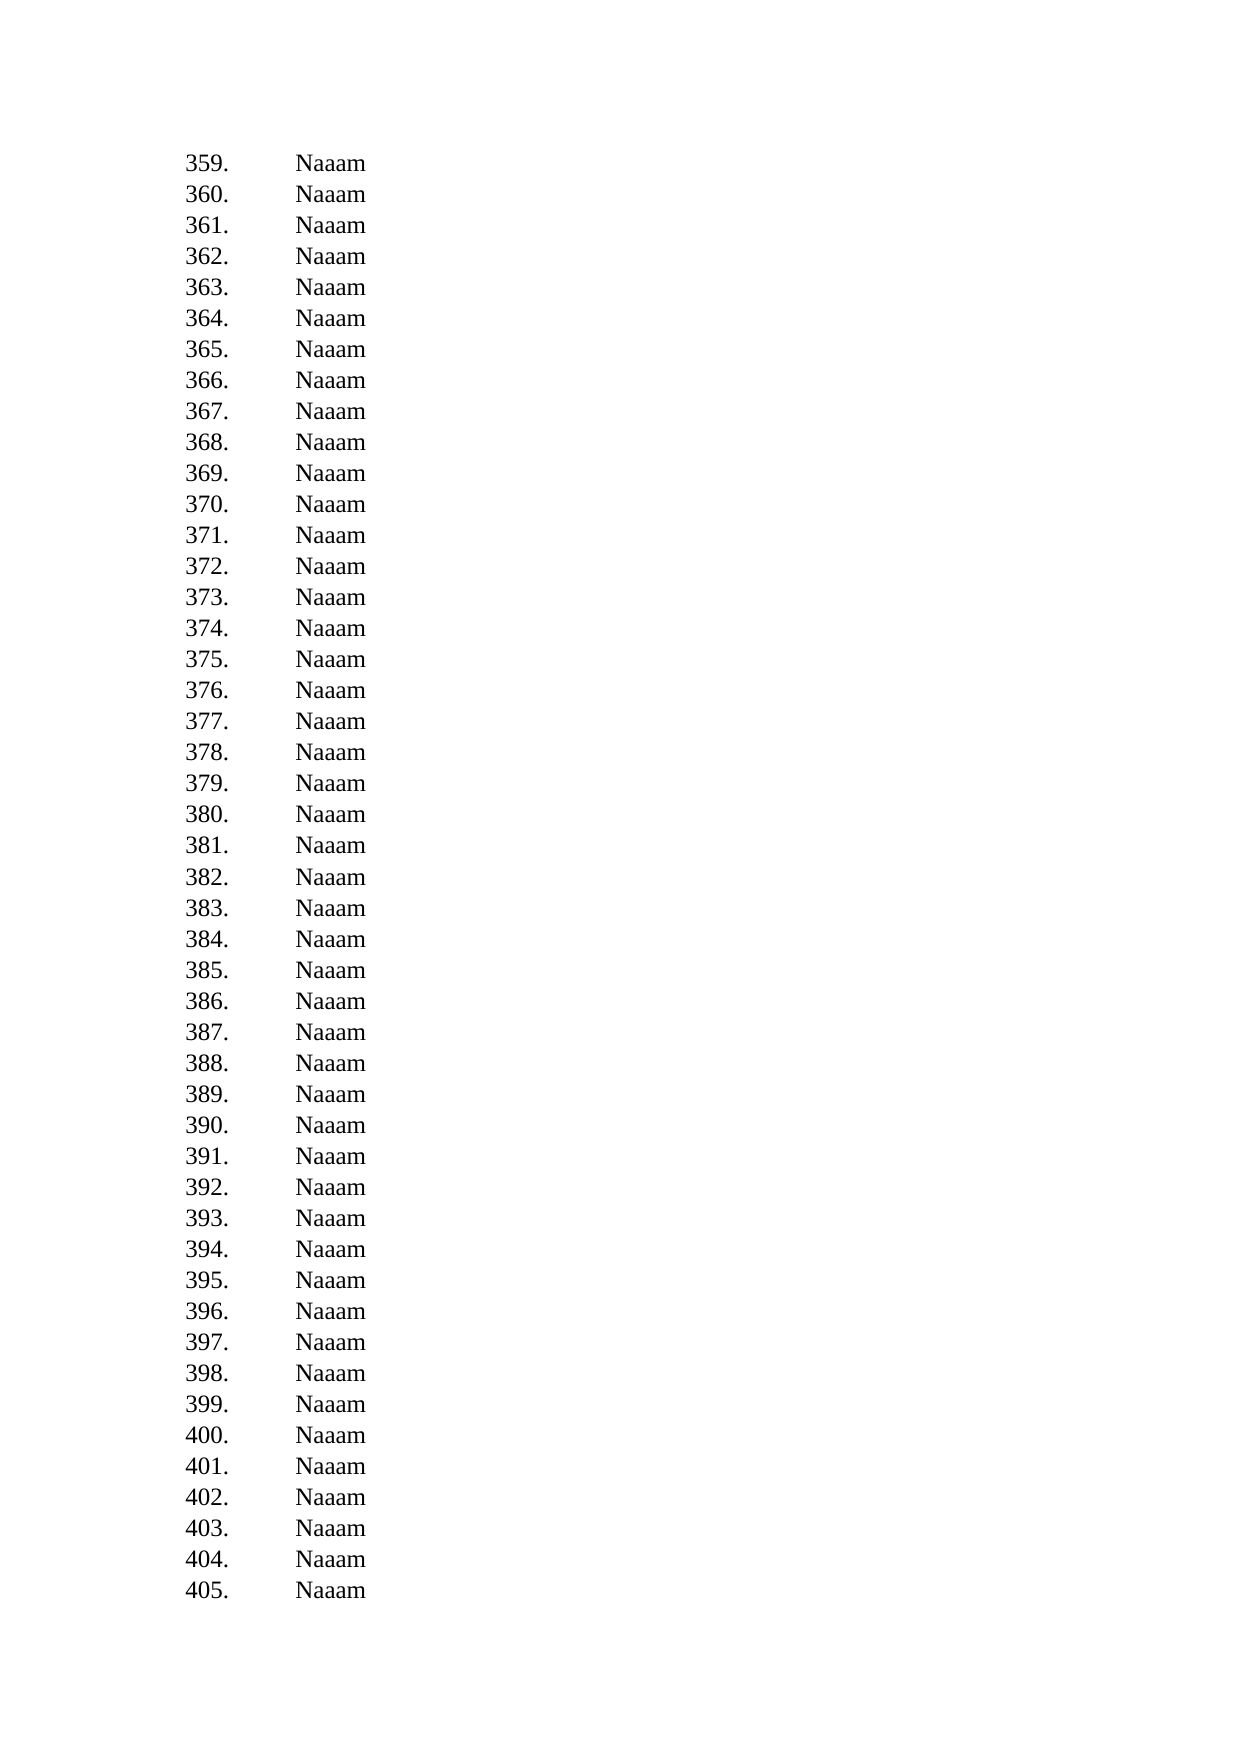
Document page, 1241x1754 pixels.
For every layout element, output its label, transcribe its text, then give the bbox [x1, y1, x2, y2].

list Naaam [185, 1296, 1093, 1325]
list Naaam [185, 489, 1093, 518]
list Naaam [185, 396, 1093, 425]
list Naaam [185, 365, 1093, 394]
list Naaam [185, 427, 1093, 456]
list Naaam [185, 1389, 1093, 1418]
list Naaam [185, 1358, 1093, 1387]
list Naaam [185, 148, 1093, 176]
list Naaam [185, 458, 1093, 487]
list Naaam [185, 862, 1093, 890]
list Naaam [185, 893, 1093, 921]
list Naaam [185, 241, 1093, 269]
list Naaam [185, 613, 1093, 642]
list Naaam [185, 1327, 1093, 1356]
list Naaam [185, 1420, 1093, 1449]
list Naaam [185, 675, 1093, 704]
list Naaam [185, 520, 1093, 549]
list Naaam [185, 1482, 1093, 1511]
list Naaam [185, 303, 1093, 332]
list Naaam [185, 1576, 1093, 1604]
list Naaam [185, 179, 1093, 207]
list Naaam [185, 1017, 1093, 1046]
list Naaam [185, 1265, 1093, 1294]
list Naaam [185, 1141, 1093, 1170]
list Naaam [185, 768, 1093, 797]
list Naaam [185, 924, 1093, 952]
list Naaam [185, 1048, 1093, 1077]
list Naaam [185, 551, 1093, 580]
list Naaam [185, 737, 1093, 766]
list Naaam [185, 334, 1093, 363]
list Naaam [185, 986, 1093, 1014]
list Naaam [185, 799, 1093, 828]
list Naaam [185, 1234, 1093, 1263]
list Naaam [185, 1079, 1093, 1108]
list Naaam [185, 1513, 1093, 1542]
list Naaam [185, 706, 1093, 735]
list Naaam [185, 1172, 1093, 1201]
list Naaam [185, 210, 1093, 238]
list Naaam [185, 582, 1093, 611]
list Naaam [185, 1110, 1093, 1139]
list Naaam [185, 831, 1093, 859]
list Naaam [185, 272, 1093, 301]
list Naaam [185, 1451, 1093, 1480]
list Naaam [185, 644, 1093, 673]
list Naaam [185, 955, 1093, 983]
list Naaam [185, 1544, 1093, 1573]
list Naaam [185, 1203, 1093, 1232]
